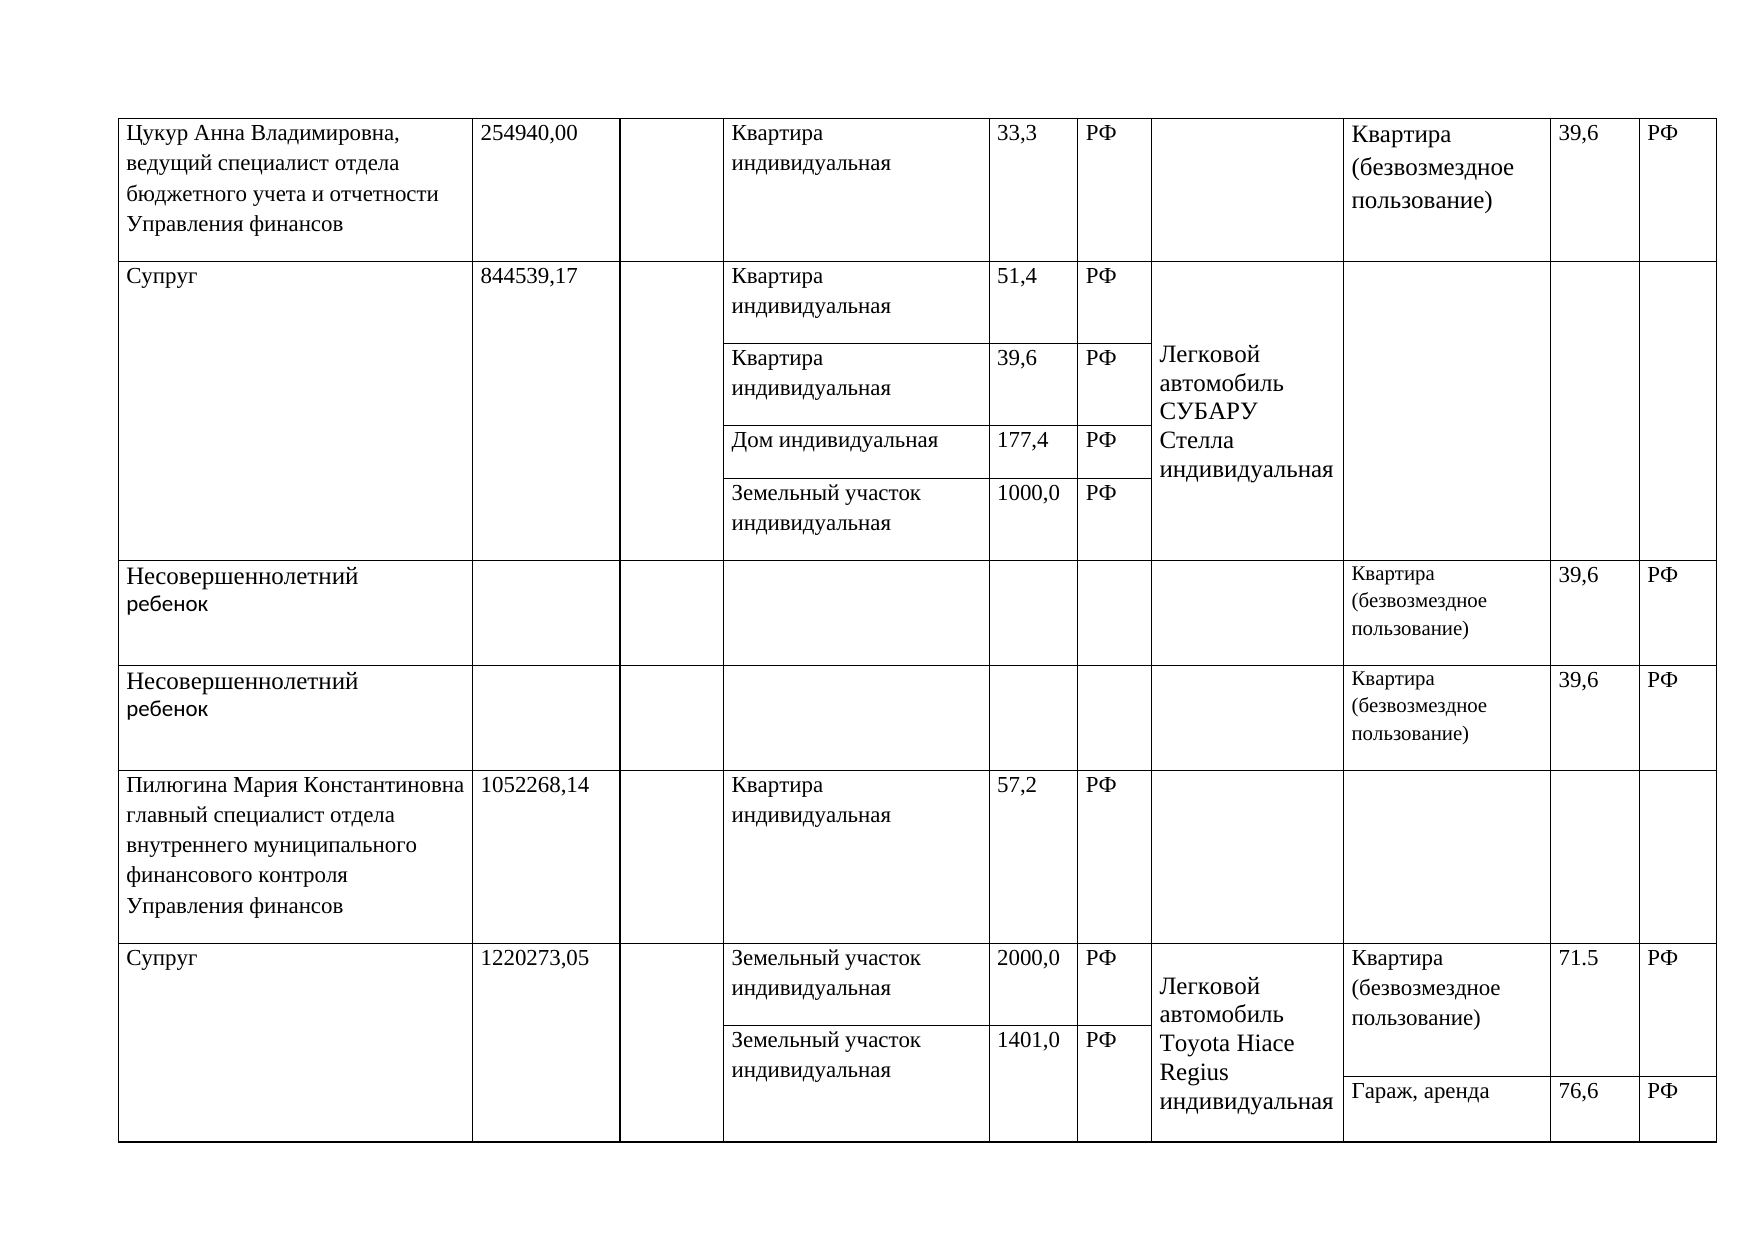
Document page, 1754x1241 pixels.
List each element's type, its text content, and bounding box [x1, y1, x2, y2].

table_cell [473, 561, 619, 665]
table_cell РФ [1078, 344, 1151, 425]
table_cell [1551, 262, 1639, 560]
table_cell 71.5 [1551, 944, 1639, 1076]
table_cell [1344, 119, 1550, 261]
table_cell Легковой автомобиль СУБАРУ Стелла индивидуальная [1152, 262, 1343, 560]
table_cell 2000,0 [990, 944, 1077, 1025]
table_cell Супруг [119, 262, 472, 560]
table_cell [724, 561, 989, 665]
table_cell [473, 666, 619, 770]
table_cell РФ [1078, 119, 1151, 261]
table_cell [1152, 771, 1343, 943]
table_cell 76,6 [1551, 1077, 1639, 1141]
table_cell Земельный участок индивидуальная [724, 479, 989, 560]
table_cell [1640, 262, 1716, 560]
table_cell Несовершеннолетний ребенок [119, 666, 472, 770]
table_cell РФ [1078, 1026, 1151, 1141]
table_cell [621, 771, 723, 943]
table_cell 1401,0 [990, 1026, 1077, 1141]
table_cell [1551, 771, 1639, 943]
table_cell 844539,17 [473, 262, 619, 560]
table_cell [990, 561, 1077, 665]
table_cell [621, 561, 723, 665]
table_cell [1344, 771, 1550, 943]
table_cell 33,3 [990, 119, 1077, 261]
table_cell РФ [1640, 944, 1716, 1076]
table_cell [621, 666, 723, 770]
table_cell [1078, 666, 1151, 770]
table_cell Цукур Анна Владимировна, ведущий специалист отдела бюджетного учета и отчетности Управления финансов [119, 119, 472, 261]
table_cell Квартира (безвозмездное пользование) [1344, 666, 1550, 770]
table_cell РФ [1640, 561, 1716, 665]
table_cell РФ [1640, 1077, 1716, 1141]
table_cell [1152, 666, 1343, 770]
table_cell [621, 119, 723, 261]
table_cell Квартира индивидуальная [724, 344, 989, 425]
table_cell 51,4 [990, 262, 1077, 343]
table_cell РФ [1640, 666, 1716, 770]
table_cell 39,6 [1551, 119, 1639, 261]
table_cell [1640, 771, 1716, 943]
table_cell 39,6 [990, 344, 1077, 425]
table_cell [1152, 561, 1343, 665]
table_cell [724, 666, 989, 770]
table_cell Квартира индивидуальная [724, 262, 989, 343]
table_cell РФ [1078, 944, 1151, 1025]
table_cell [1152, 119, 1343, 261]
table_cell 1000,0 [990, 479, 1077, 560]
table_cell Легковой автомобиль Toyota Hiace Regius индивидуальная [1152, 944, 1343, 1141]
table_cell РФ [1640, 119, 1716, 261]
table_cell 39,6 [1551, 561, 1639, 665]
table_cell Пилюгина Мария Константиновна главный специалист отдела внутреннего муниципального финансового контроля Управления финансов [119, 771, 472, 943]
table_cell 57,2 [990, 771, 1077, 943]
table_cell 39,6 [1551, 666, 1639, 770]
table_cell 254940,00 [473, 119, 619, 261]
table_cell РФ [1078, 262, 1151, 343]
table_cell Несовершеннолетний ребенок [119, 561, 472, 665]
table_cell РФ [1078, 426, 1151, 477]
table_cell Квартира (безвозмездное пользование) [1344, 561, 1550, 665]
table_cell Квартира индивидуальная [724, 119, 989, 261]
table_cell 177,4 [990, 426, 1077, 477]
table_cell РФ [1078, 771, 1151, 943]
table_cell Квартира индивидуальная [724, 771, 989, 943]
table_cell 1220273,05 [473, 944, 619, 1141]
table_cell [621, 262, 723, 560]
table_cell Земельный участок индивидуальная [724, 1026, 989, 1141]
table_cell Квартира (безвозмездное пользование) [1344, 944, 1550, 1076]
table_cell [621, 944, 723, 1141]
table_cell Гараж, аренда [1344, 1077, 1550, 1141]
table_cell Дом индивидуальная [724, 426, 989, 477]
table_cell [1078, 561, 1151, 665]
table_cell Супруг [119, 944, 472, 1141]
table_cell Земельный участок индивидуальная [724, 944, 989, 1025]
table_cell РФ [1078, 479, 1151, 560]
table_cell 1052268,14 [473, 771, 619, 943]
table_cell [990, 666, 1077, 770]
table_cell [1344, 262, 1550, 560]
